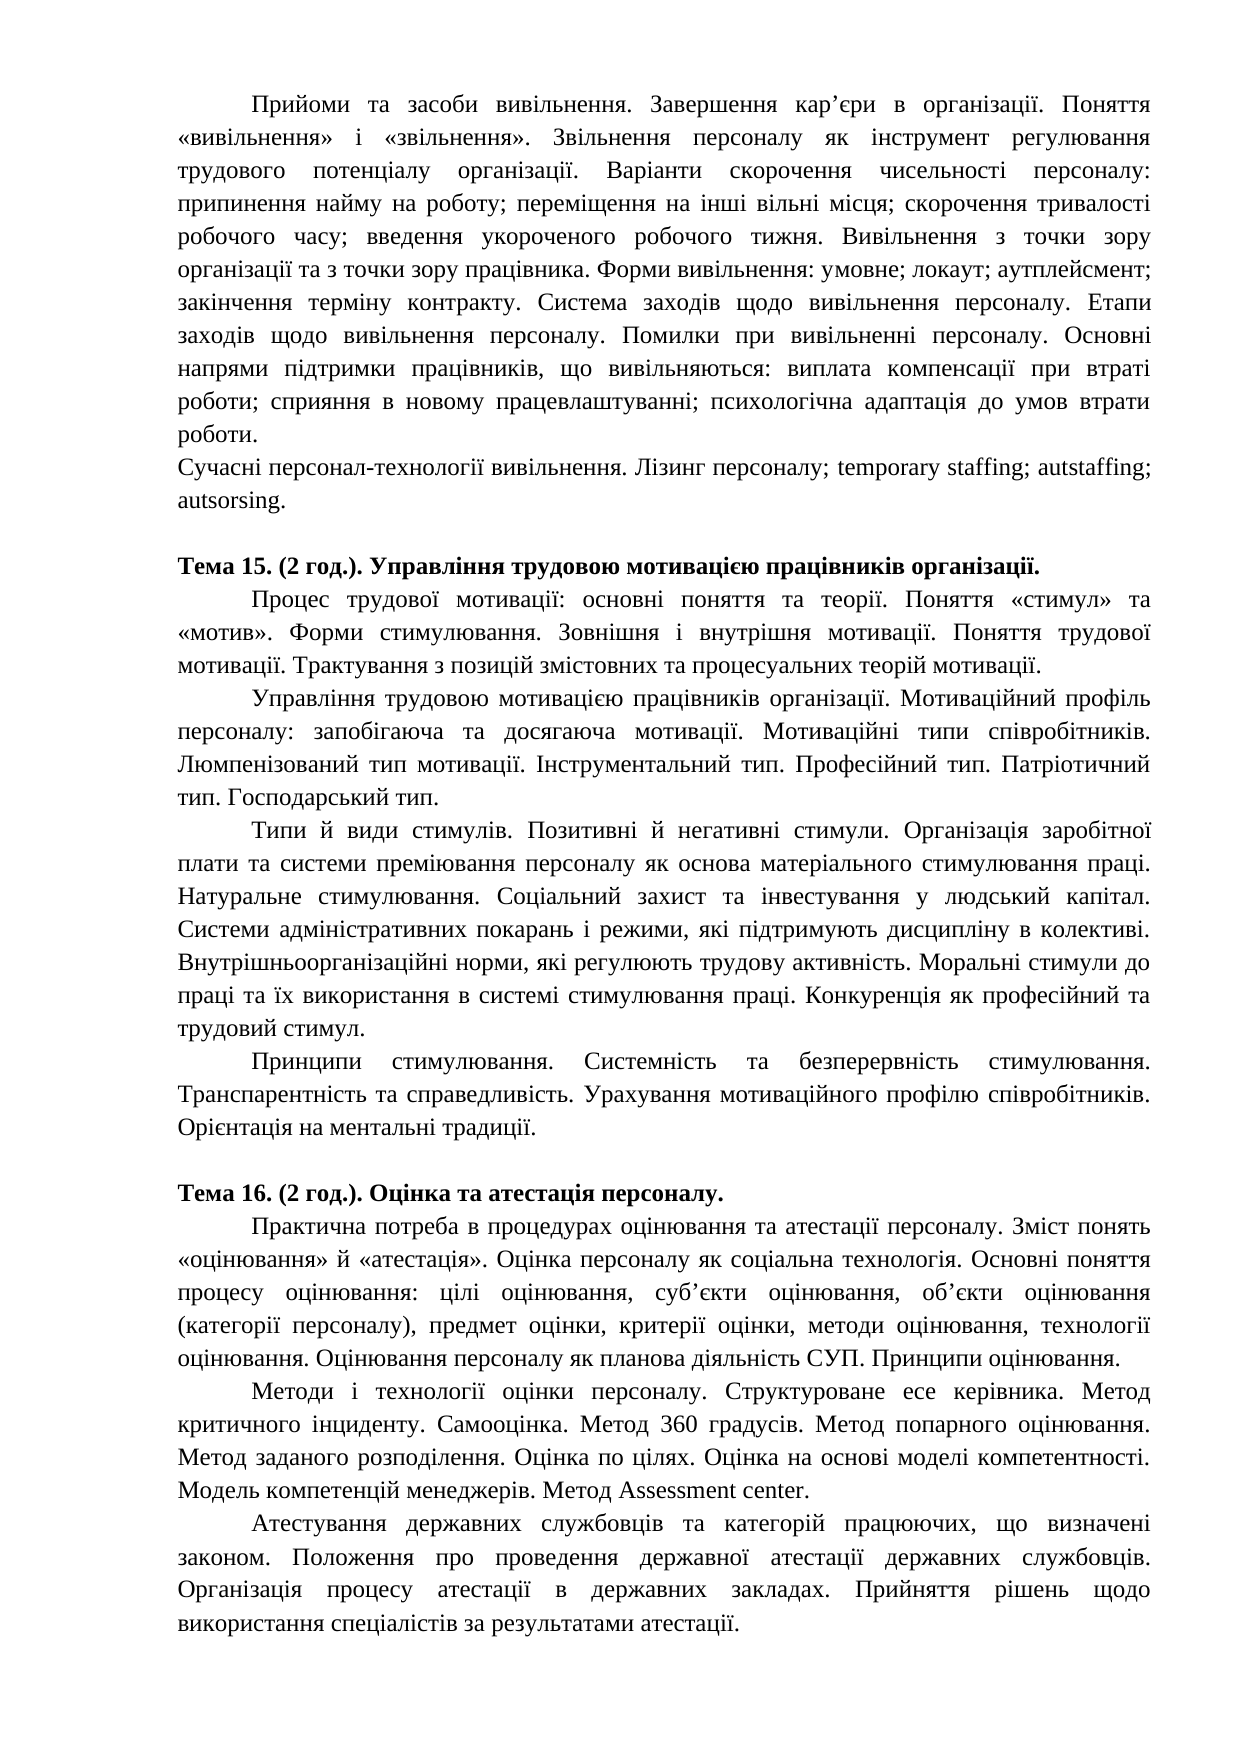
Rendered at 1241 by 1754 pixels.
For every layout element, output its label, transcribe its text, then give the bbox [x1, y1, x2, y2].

text Тема 15. (2 год.). Управління трудовою мотивацією працівників організації. [177, 551, 1152, 580]
text Практична потреба в процедурах оцінювання та атестації персоналу. Зміст понять «оцінювання» й «атестація». Оцінка персоналу як соціальна технологія. Основні поняття процесу оцінювання: цілі оцінювання, суб’єкти оцінювання, об’єкти оцінювання (категорії персоналу), предмет оцінки, критерії оцінки, методи оцінювання, технології оцінювання. Оцінювання персоналу як планова діяльність СУП. Принципи оцінювання. [177, 1211, 1152, 1372]
text Атестування державних службовців та категорій працюючих, що визначені законом. Положення про проведення державної атестації державних службовців. Організація процесу атестації в державних закладах. Прийняття рішень щодо використання спеціалістів за результатами атестації. [177, 1508, 1152, 1636]
text Прийоми та засоби вивільнення. Завершення кар’єри в організації. Поняття «вивільнення» і «звільнення». Звільнення персоналу як інструмент регулювання трудового потенціалу організації. Варіанти скорочення чисельності персоналу: припинення найму на роботу; переміщення на інші вільні місця; скорочення тривалості робочого часу; введення укороченого робочого тижня. Вивільнення з точки зору організації та з точки зору працівника. Форми вивільнення: умовне; локаут; аутплейсмент; закінчення терміну контракту. Система заходів щодо вивільнення персоналу. Етапи заходів щодо вивільнення персоналу. Помилки при вивільненні персоналу. Основні напрями підтримки працівників, що вивільняються: виплата компенсації при втраті роботи; сприяння в новому працевлаштуванні; психологічна адаптація до умов втрати роботи. [177, 89, 1152, 448]
text Сучасні персонал-технології вивільнення. Лізинг персоналу; temporary staffing; autstaffing; autsorsing. [177, 452, 1152, 514]
text Методи і технології оцінки персоналу. Структуроване есе керівника. Метод критичного інциденту. Самооцінка. Метод 360 градусів. Метод попарного оцінювання. Метод заданого розподілення. Оцінка по цілях. Оцінка на основі моделі компетентності. Модель компетенцій менеджерів. Метод Assessment center. [177, 1376, 1152, 1504]
text Процес трудової мотивації: основні поняття та теорії. Поняття «стимул» та «мотив». Форми стимулювання. Зовнішня і внутрішня мотивації. Поняття трудової мотивації. Трактування з позицій змістовних та процесуальних теорій мотивації. [177, 584, 1152, 679]
text Управління трудовою мотивацією працівників організації. Мотиваційний профіль персоналу: запобігаюча та досягаюча мотивації. Мотиваційні типи співробітників. Люмпенізований тип мотивації. Інструментальний тип. Професійний тип. Патріотичний тип. Господарський тип. [177, 683, 1152, 811]
text Принципи стимулювання. Системність та безперервність стимулювання. Транспарентність та справедливість. Урахування мотиваційного профілю співробітників. Орієнтація на ментальні традиції. [177, 1046, 1152, 1141]
text Типи й види стимулів. Позитивні й негативні стимули. Організація заробітної плати та системи преміювання персоналу як основа матеріального стимулювання праці. Натуральне стимулювання. Соціальний захист та інвестування у людський капітал. Системи адміністративних покарань і режими, які підтримують дисципліну в колективі. Внутрішньоорганізаційні норми, які регулюють трудову активність. Моральні стимули до праці та їх використання в системі стимулювання праці. Конкуренція як професійний та трудовий стимул. [177, 815, 1152, 1042]
text Тема 16. (2 год.). Оцінка та атестація персоналу. [177, 1178, 1152, 1207]
